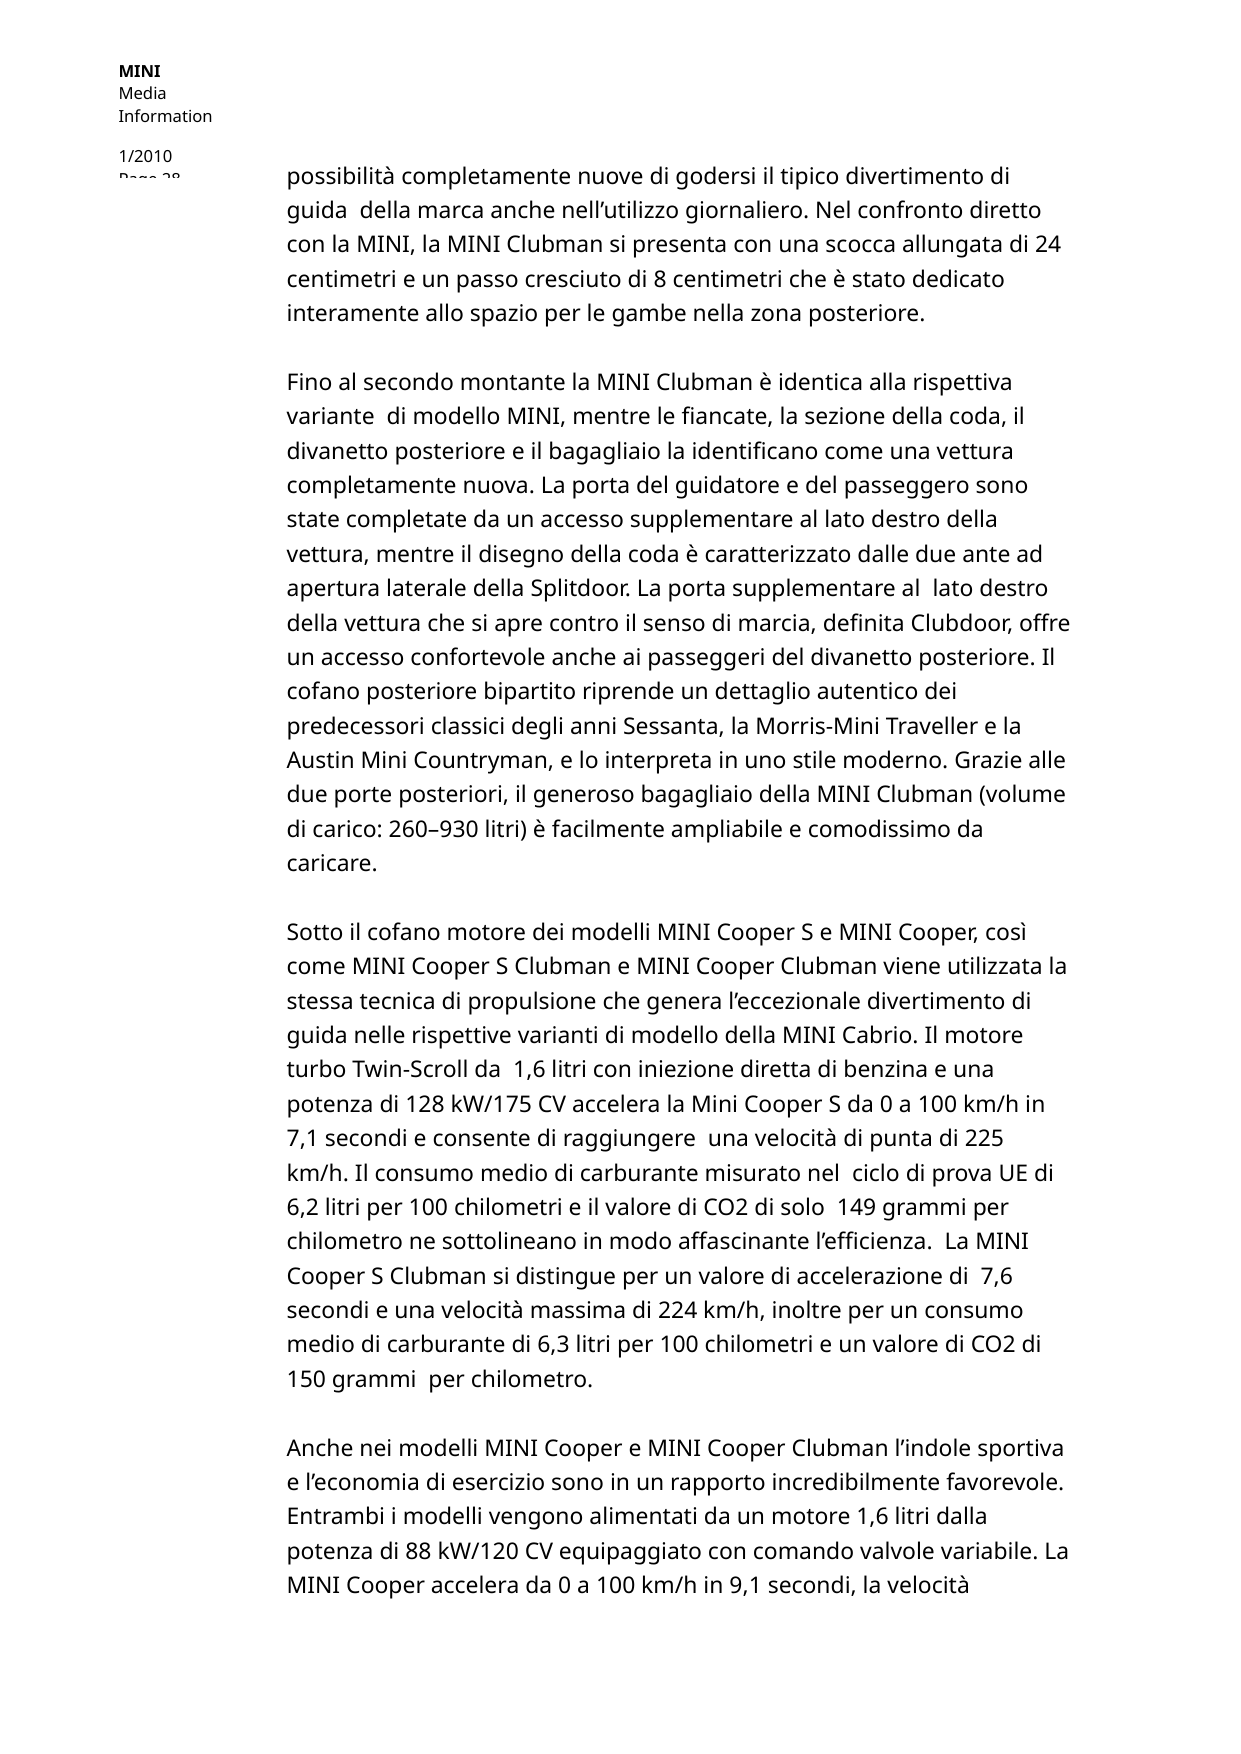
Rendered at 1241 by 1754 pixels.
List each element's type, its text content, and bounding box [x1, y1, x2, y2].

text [286, 157, 1072, 328]
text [286, 1428, 1072, 1600]
text Fino al secondo montante la MINI Clubman è identica alla rispettiva variante di modello MINI, mentre le fiancate, la sezione della coda, il divanetto posteriore e il bagagliaio la identificano come una vettura completamente nuova. La porta del guidatore e del passeggero sono state completate da un accesso supplementare al lato destro della vettura, mentre il disegno della coda è caratterizzato dalle due ante ad apertura laterale della Splitdoor. La porta supplementare al lato destro della vettura che si apre contro il senso di marcia, definita Clubdoor, offre un accesso confortevole anche ai passeggeri del divanetto posteriore. Il cofano posteriore bipartito riprende un dettaglio autentico dei predecessori classici degli anni Sessanta, la Morris-Mini Traveller e la Austin Mini Countryman, e lo interpreta in uno stile moderno. Grazie alle due porte posteriori, il generoso bagagliaio della MINI Clubman (volume di carico: 260–930 litri) è facilmente ampliabile e comodissimo da caricare. [286, 363, 1072, 878]
text Sotto il cofano motore dei modelli MINI Cooper S e MINI Cooper, così come MINI Cooper S Clubman e MINI Cooper Clubman viene utilizzata la stessa tecnica di propulsione che genera l’eccezionale divertimento di guida nelle rispettive varianti di modello della MINI Cabrio. Il motore turbo Twin-Scroll da 1,6 litri con iniezione diretta di benzina e una potenza di 128 kW/175 CV accelera la Mini Cooper S da 0 a 100 km/h in 7,1 secondi e consente di raggiungere una velocità di punta di 225 km/h. Il consumo medio di carburante misurato nel ciclo di prova UE di 6,2 litri per 100 chilometri e il valore di CO2 di solo 149 grammi per chilometro ne sottolineano in modo affascinante l’efficienza. La MINI Cooper S Clubman si distingue per un valore di accelerazione di 7,6 secondi e una velocità massima di 224 km/h, inoltre per un consumo medio di carburante di 6,3 litri per 100 chilometri e un valore di CO2 di 150 grammi per chilometro. [286, 913, 1072, 1394]
